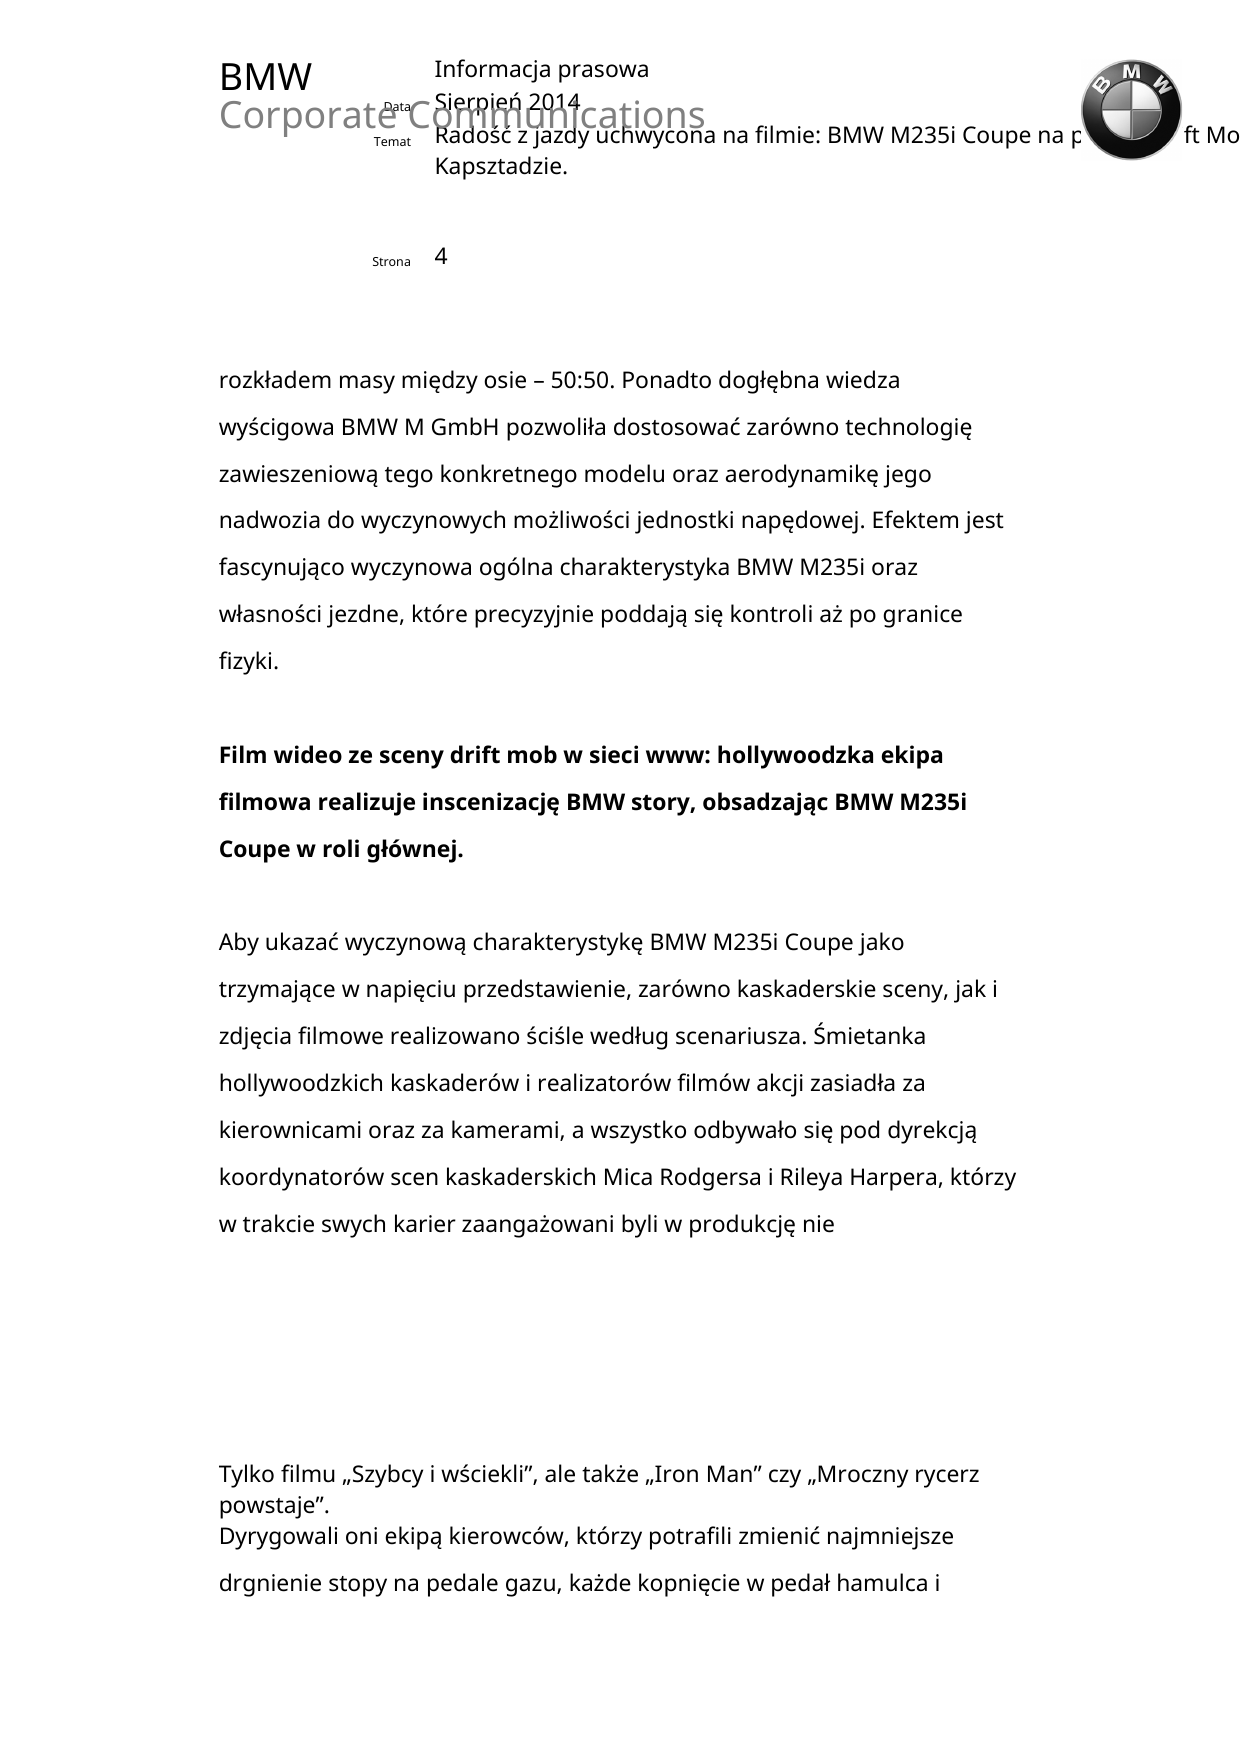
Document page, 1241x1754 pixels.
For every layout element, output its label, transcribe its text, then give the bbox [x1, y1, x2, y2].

text Aby ukazać wyczynową charakterystykę BMW M235i Coupe jako trzymające w napięciu przedstawienie, zarówno kaskaderskie sceny, jak i zdjęcia filmowe realizowano ściśle według scenariusza. Śmietanka hollywoodzkich kaskaderów i realizatorów filmów akcji zasiadła za kierownicami oraz za kamerami, a wszystko odbywało się pod dyrekcją koordynatorów scen kaskaderskich Mica Rodgersa i Rileya Harpera, którzy w trakcie swych karier zaangażowani byli w produkcję nie [218, 926, 1022, 1239]
text Tylko filmu „Szybcy i wściekli”, ale także „Iron Man” czy „Mroczny rycerz powstaje”. [218, 1457, 1022, 1520]
picture [1081, 59, 1183, 161]
text Film wideo ze sceny drift mob w sieci www: hollywoodzka ekipa filmowa realizuje inscenizację BMW story, obsadzając BMW M235i Coupe w roli głównej. [218, 739, 1022, 864]
